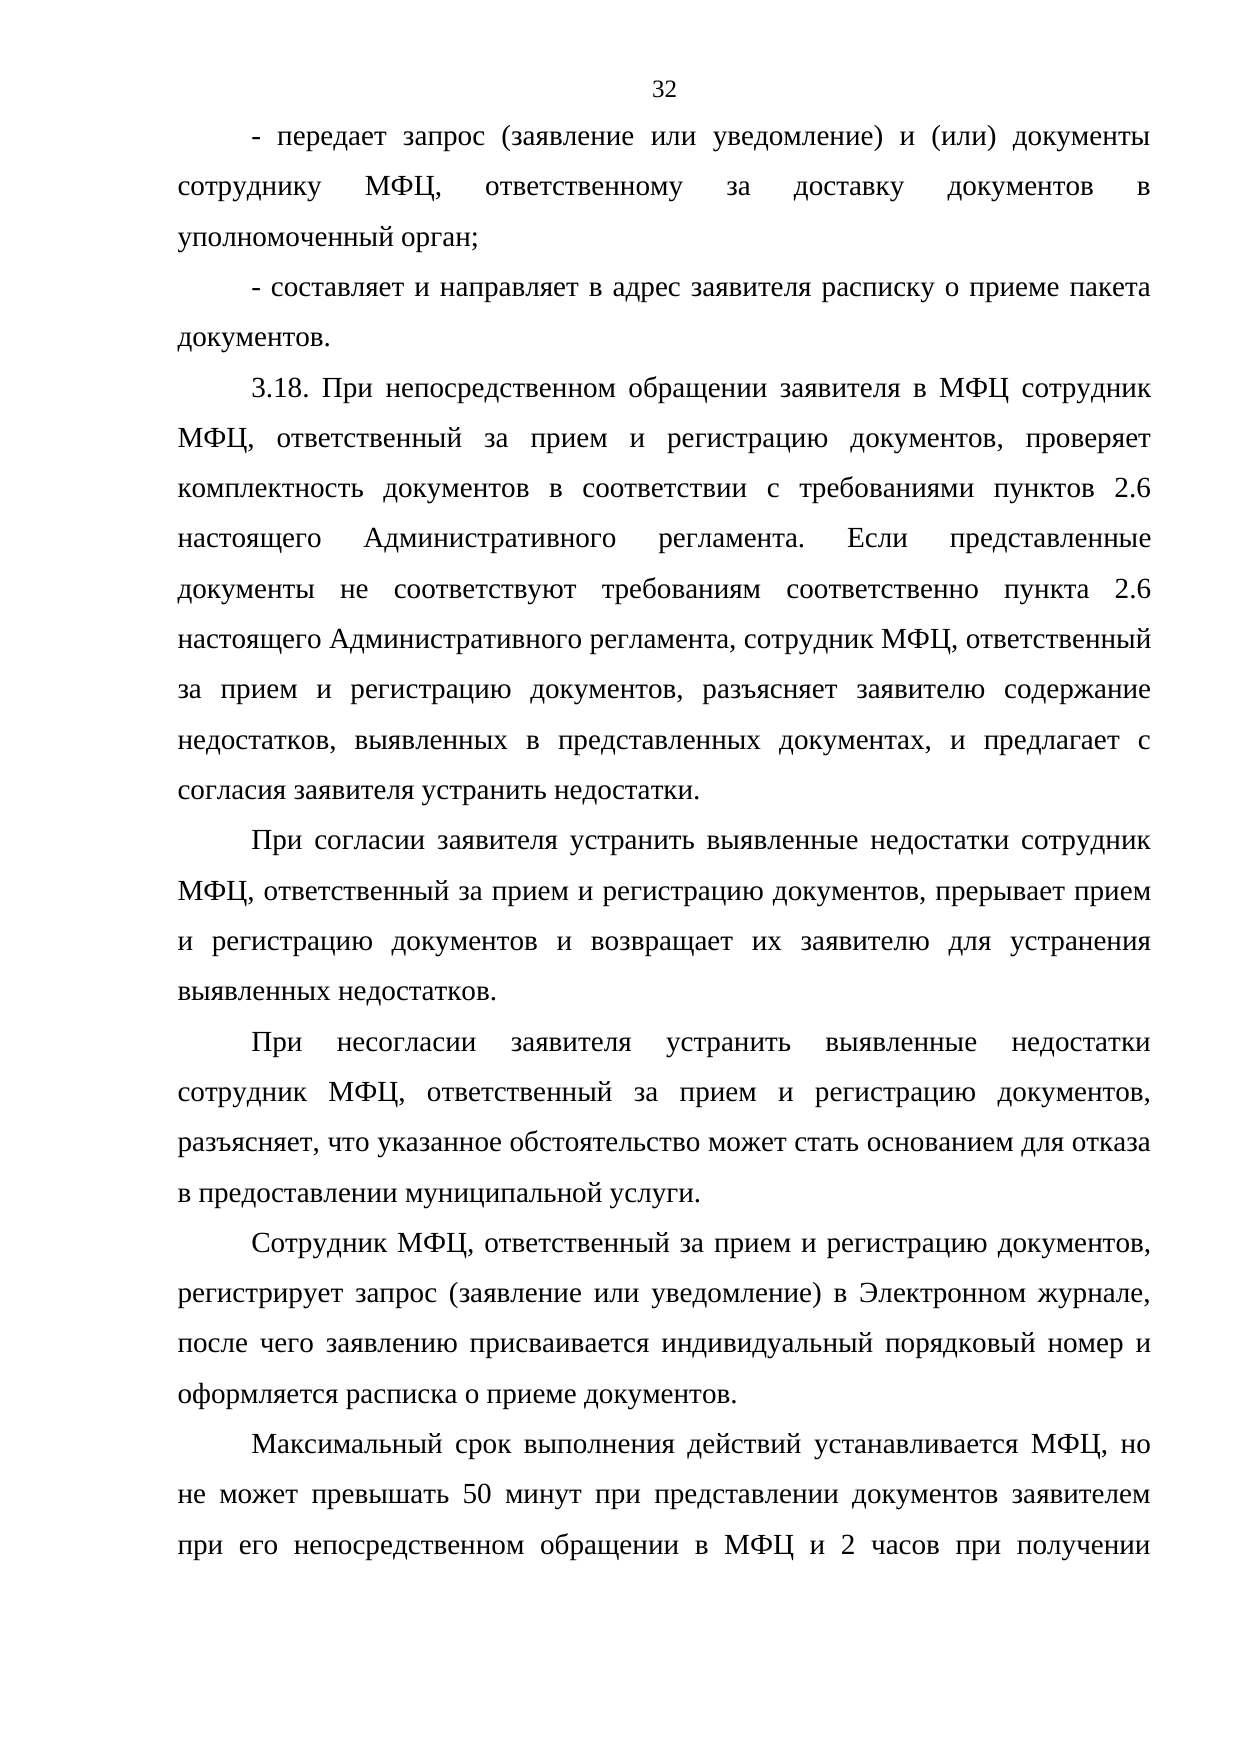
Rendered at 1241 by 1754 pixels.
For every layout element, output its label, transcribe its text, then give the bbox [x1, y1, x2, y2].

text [177, 1426, 1152, 1560]
text 3.18. При непосредственном обращении заявителя в МФЦ сотрудник МФЦ, ответственный за прием и регистрацию документов, проверяет комплектность документов в соответствии с требованиями пунктов 2.6 настоящего Административного регламента. Если представленные документы не соответствуют требованиям соответственно пункта 2.6 настоящего Административного регламента, сотрудник МФЦ, ответственный за прием и регистрацию документов, разъясняет заявителю содержание недостатков, выявленных в представленных документах, и предлагает с согласия заявителя устранить недостатки. [177, 370, 1152, 806]
text Сотрудник МФЦ, ответственный за прием и регистрацию документов, регистрирует запрос (заявление или уведомление) в Электронном журнале, после чего заявлению присваивается индивидуальный порядковый номер и оформляется расписка о приеме документов. [177, 1225, 1152, 1409]
text При несогласии заявителя устранить выявленные недостатки сотрудник МФЦ, ответственный за прием и регистрацию документов, разъясняет, что указанное обстоятельство может стать основанием для отказа в предоставлении муниципальной услуги. [177, 1024, 1152, 1208]
text При согласии заявителя устранить выявленные недостатки сотрудник МФЦ, ответственный за прием и регистрацию документов, прерывает прием и регистрацию документов и возвращает их заявителю для устранения выявленных недостатков. [177, 822, 1152, 1007]
text - передает запрос (заявление или уведомление) и (или) документы сотруднику МФЦ, ответственному за доставку документов в уполномоченный орган; [177, 118, 1152, 252]
text - составляет и направляет в адрес заявителя расписку о приеме пакета документов. [177, 269, 1152, 353]
